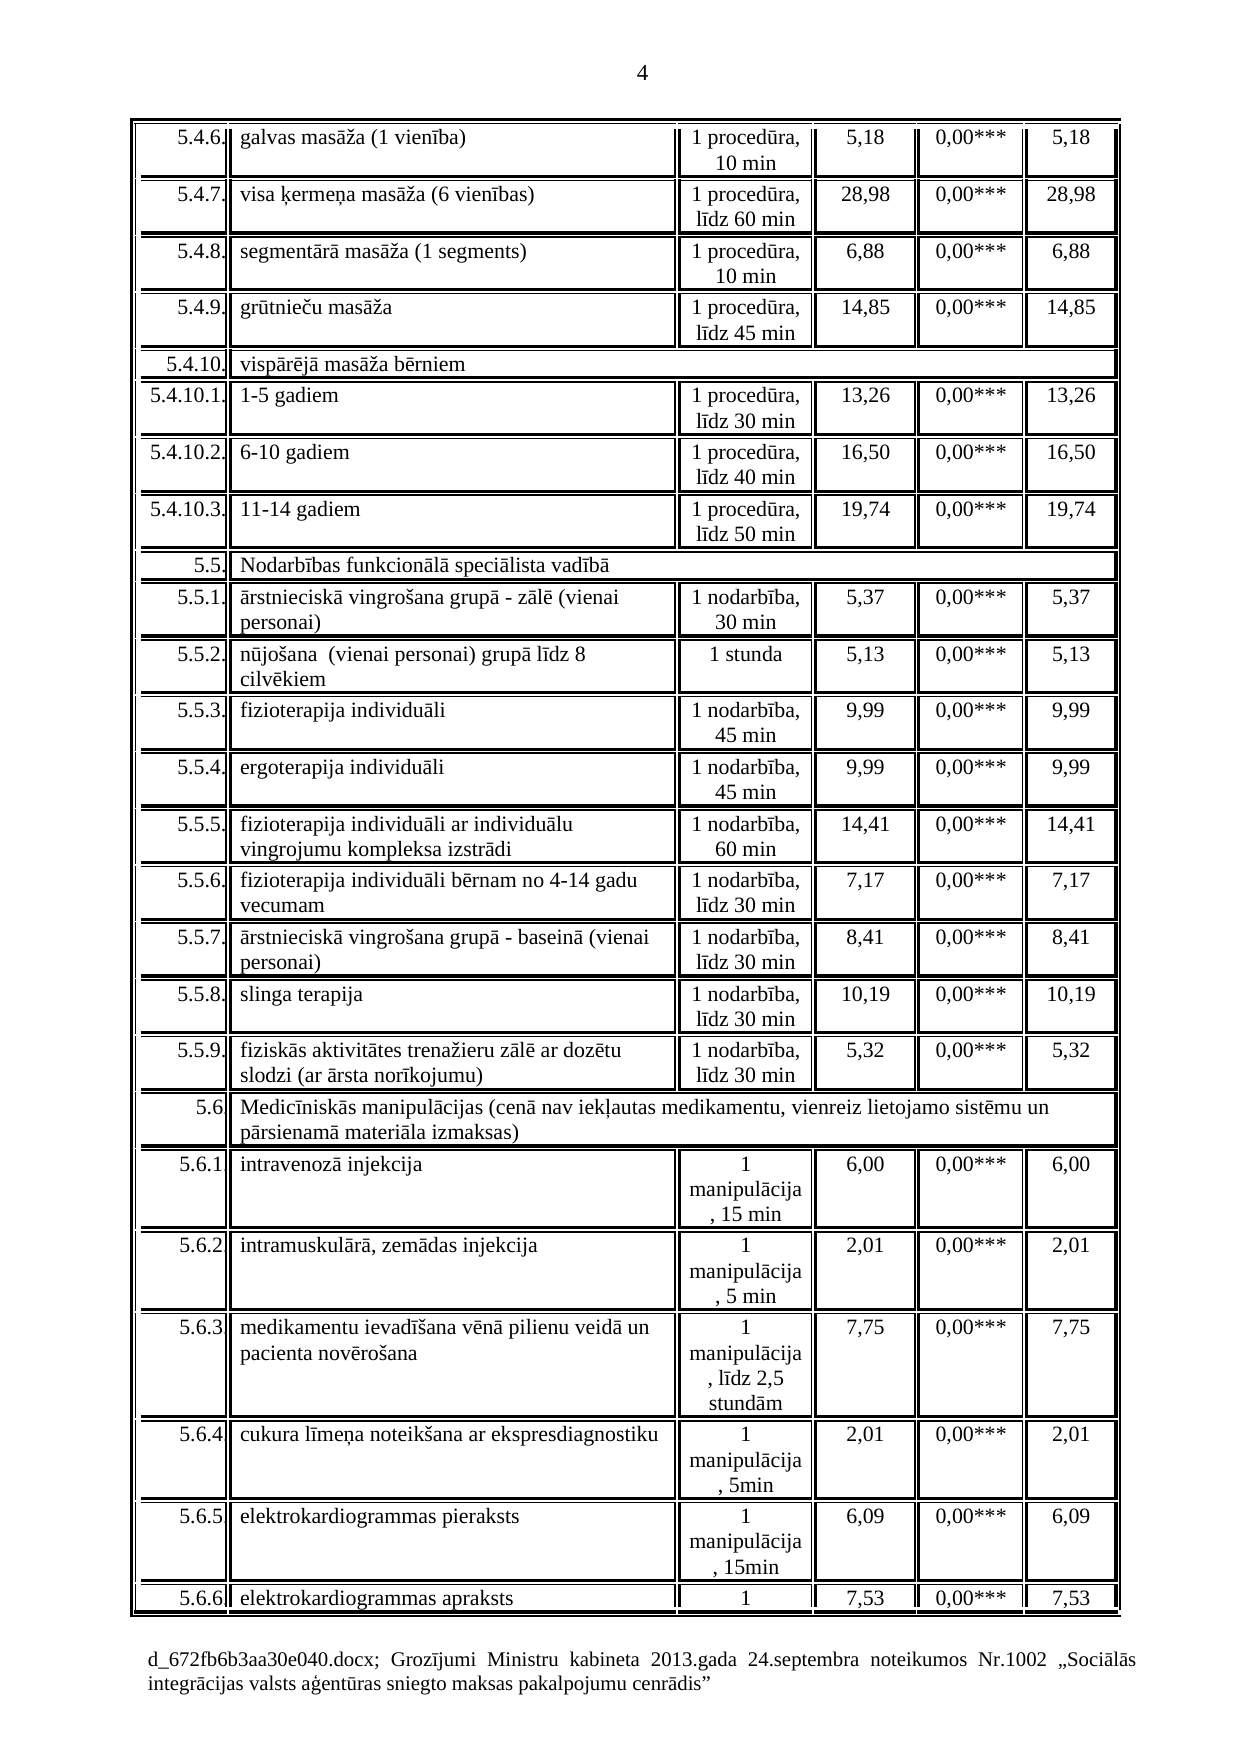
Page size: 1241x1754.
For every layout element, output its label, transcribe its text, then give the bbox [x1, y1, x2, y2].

table_cell grūtnieču masāža [232, 294, 674, 345]
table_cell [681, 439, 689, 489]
table_cell 6-10 gadiem [232, 439, 674, 489]
table_cell 5.6.6. [133, 1579, 228, 1610]
table_cell 0,00*** [917, 1579, 1025, 1610]
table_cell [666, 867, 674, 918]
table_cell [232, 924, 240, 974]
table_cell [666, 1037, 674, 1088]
table_cell 5.5.9. [133, 1031, 228, 1088]
table_cell 6,09 [817, 1503, 914, 1579]
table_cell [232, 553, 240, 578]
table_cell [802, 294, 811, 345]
table_cell 5.4.10.3. [133, 490, 228, 546]
table_cell 6,09 [1028, 1503, 1114, 1579]
table_cell 5.4.8. [133, 231, 228, 288]
table_cell 10,19 [817, 981, 914, 1031]
table_cell 5.4.10.2. [133, 433, 228, 489]
table_cell 5.6.3. [133, 1308, 228, 1415]
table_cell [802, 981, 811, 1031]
table_cell fizioterapija individuāli [232, 697, 674, 748]
table_cell 8,41 [817, 924, 914, 974]
table_cell 0,00*** [920, 981, 1022, 1031]
table_cell 0,00*** [920, 641, 1022, 691]
table_cell segmentārā masāža (1 segments) [232, 238, 674, 288]
table_cell 6,00 [817, 1151, 914, 1226]
table_cell 1 stunda [681, 641, 811, 691]
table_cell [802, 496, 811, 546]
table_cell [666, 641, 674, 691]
table_cell intravenozā injekcija [232, 1151, 674, 1226]
table_cell 5,32 [1028, 1037, 1114, 1088]
table_cell 19,74 [817, 496, 914, 546]
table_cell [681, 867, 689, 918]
table_cell 5.4.9. [133, 288, 228, 345]
table_cell 2,01 [1028, 1233, 1114, 1308]
table_cell 5,37 [1028, 584, 1114, 634]
table_cell 14,85 [1028, 294, 1114, 345]
table_cell 5.4.10. [133, 345, 228, 376]
table_cell 5,18 [1025, 124, 1117, 175]
table_cell 7,17 [817, 867, 914, 918]
table_cell 28,98 [817, 181, 914, 231]
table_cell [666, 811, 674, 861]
table_cell 0,00*** [920, 867, 1022, 918]
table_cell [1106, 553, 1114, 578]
table_cell 2,01 [817, 1233, 914, 1308]
table_cell 5,37 [817, 584, 914, 634]
table_cell 5.5.1. [133, 578, 228, 634]
table_cell 5.4.10.1. [133, 376, 228, 433]
table_cell 0,00*** [920, 811, 1022, 861]
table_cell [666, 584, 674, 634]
table_cell galvas masāža (1 vienība) [229, 121, 677, 175]
table_cell 0,00*** [920, 439, 1022, 489]
table_cell intramuskulārā, zemādas injekcija [232, 1233, 674, 1308]
table_cell 0,00*** [920, 1503, 1022, 1579]
table_cell visa ķermeņa masāža (6 vienības) [232, 181, 674, 231]
table_cell 5,13 [817, 641, 914, 691]
table_cell 28,98 [1028, 181, 1114, 231]
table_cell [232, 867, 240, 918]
table_cell 7,75 [1028, 1314, 1114, 1415]
table_cell 1 procedūra, 10 min [678, 121, 814, 175]
table_cell 7,17 [1028, 867, 1114, 918]
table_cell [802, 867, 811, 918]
table_cell 8,41 [1028, 924, 1114, 974]
table_cell 5.4.7. [133, 175, 228, 231]
table_cell 5.5.2. [133, 634, 228, 691]
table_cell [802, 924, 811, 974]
table_cell 19,74 [1028, 496, 1114, 546]
table_cell 9,99 [817, 697, 914, 748]
table_cell elektrokardiogrammas pieraksts [232, 1503, 674, 1579]
table_cell 7,53 [814, 1579, 917, 1610]
table_cell 0,00*** [920, 584, 1022, 634]
table_cell 6,88 [817, 238, 914, 288]
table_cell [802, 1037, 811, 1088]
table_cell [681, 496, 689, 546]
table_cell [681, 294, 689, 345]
table_cell 5,18 [814, 121, 917, 175]
table_cell 5.5.7. [133, 918, 228, 974]
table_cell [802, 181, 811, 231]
table_cell 7,75 [817, 1314, 914, 1415]
table_cell 16,50 [1028, 439, 1114, 489]
table_cell 13,26 [817, 383, 914, 433]
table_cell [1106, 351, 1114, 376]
table_cell 0,00*** [917, 121, 1025, 175]
table_cell 0,00*** [920, 294, 1022, 345]
table_cell 9,99 [1028, 697, 1114, 748]
table_cell 0,00*** [920, 697, 1022, 748]
table_cell 5.6. [133, 1088, 228, 1144]
table_cell 0,00*** [920, 1233, 1022, 1308]
table_cell 5.5.3. [133, 691, 228, 748]
table_cell 0,00*** [920, 1422, 1022, 1497]
table_cell 14,41 [817, 811, 914, 861]
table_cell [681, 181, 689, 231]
table_cell 5.6.5. [133, 1497, 228, 1579]
table_cell 5.6.4. [133, 1415, 228, 1497]
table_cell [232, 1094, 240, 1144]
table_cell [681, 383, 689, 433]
table_cell 5.5.4. [133, 748, 228, 804]
table_cell 0,00*** [920, 1314, 1022, 1415]
table_cell 9,99 [817, 754, 914, 804]
table_cell 0,00*** [920, 754, 1022, 804]
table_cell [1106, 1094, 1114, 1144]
table_cell 5.5. [133, 546, 228, 578]
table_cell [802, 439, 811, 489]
table_cell slinga terapija [232, 981, 674, 1031]
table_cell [229, 1579, 677, 1610]
table_cell 1-5 gadiem [232, 383, 674, 433]
table_cell 5.6.1. [133, 1144, 228, 1226]
table_cell 0,00*** [920, 1151, 1022, 1226]
table_cell 0,00*** [920, 496, 1022, 546]
table_cell 6,00 [1028, 1151, 1114, 1226]
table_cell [678, 1579, 814, 1610]
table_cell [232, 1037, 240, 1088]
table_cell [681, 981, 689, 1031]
table_cell 0,00*** [920, 383, 1022, 433]
table_cell 14,41 [1028, 811, 1114, 861]
table_cell 0,00*** [920, 924, 1022, 974]
table_cell medikamentu ievadīšana vēnā pilienu veidā un pacienta novērošana [232, 1314, 674, 1415]
table_cell 0,00*** [920, 1037, 1022, 1088]
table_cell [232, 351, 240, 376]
table_cell 6,88 [1028, 238, 1114, 288]
table_cell 5.6.2. [133, 1226, 228, 1308]
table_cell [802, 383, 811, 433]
table_cell 16,50 [817, 439, 914, 489]
table_cell 2,01 [817, 1422, 914, 1497]
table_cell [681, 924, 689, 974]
table_cell 5.4.6. [136, 124, 225, 175]
table_cell 11-14 gadiem [232, 496, 674, 546]
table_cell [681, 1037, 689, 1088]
table_cell 2,01 [1028, 1422, 1114, 1497]
table_cell 10,19 [1028, 981, 1114, 1031]
table_cell 0,00*** [920, 238, 1022, 288]
table_cell 5,13 [1028, 641, 1114, 691]
table_cell 5,32 [817, 1037, 914, 1088]
table_cell 13,26 [1028, 383, 1114, 433]
table_cell 5.5.6. [133, 861, 228, 918]
table_cell 9,99 [1028, 754, 1114, 804]
table_cell 14,85 [817, 294, 914, 345]
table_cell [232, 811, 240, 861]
table_cell 0,00*** [920, 181, 1022, 231]
table_cell ergoterapija individuāli [232, 754, 674, 804]
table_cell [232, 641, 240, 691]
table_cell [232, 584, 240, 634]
table_cell 5.5.8. [133, 974, 228, 1031]
table_cell 5.5.5. [133, 804, 228, 861]
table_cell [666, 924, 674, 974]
table_cell cukura līmeņa noteikšana ar ekspresdiagnostiku [232, 1422, 674, 1497]
